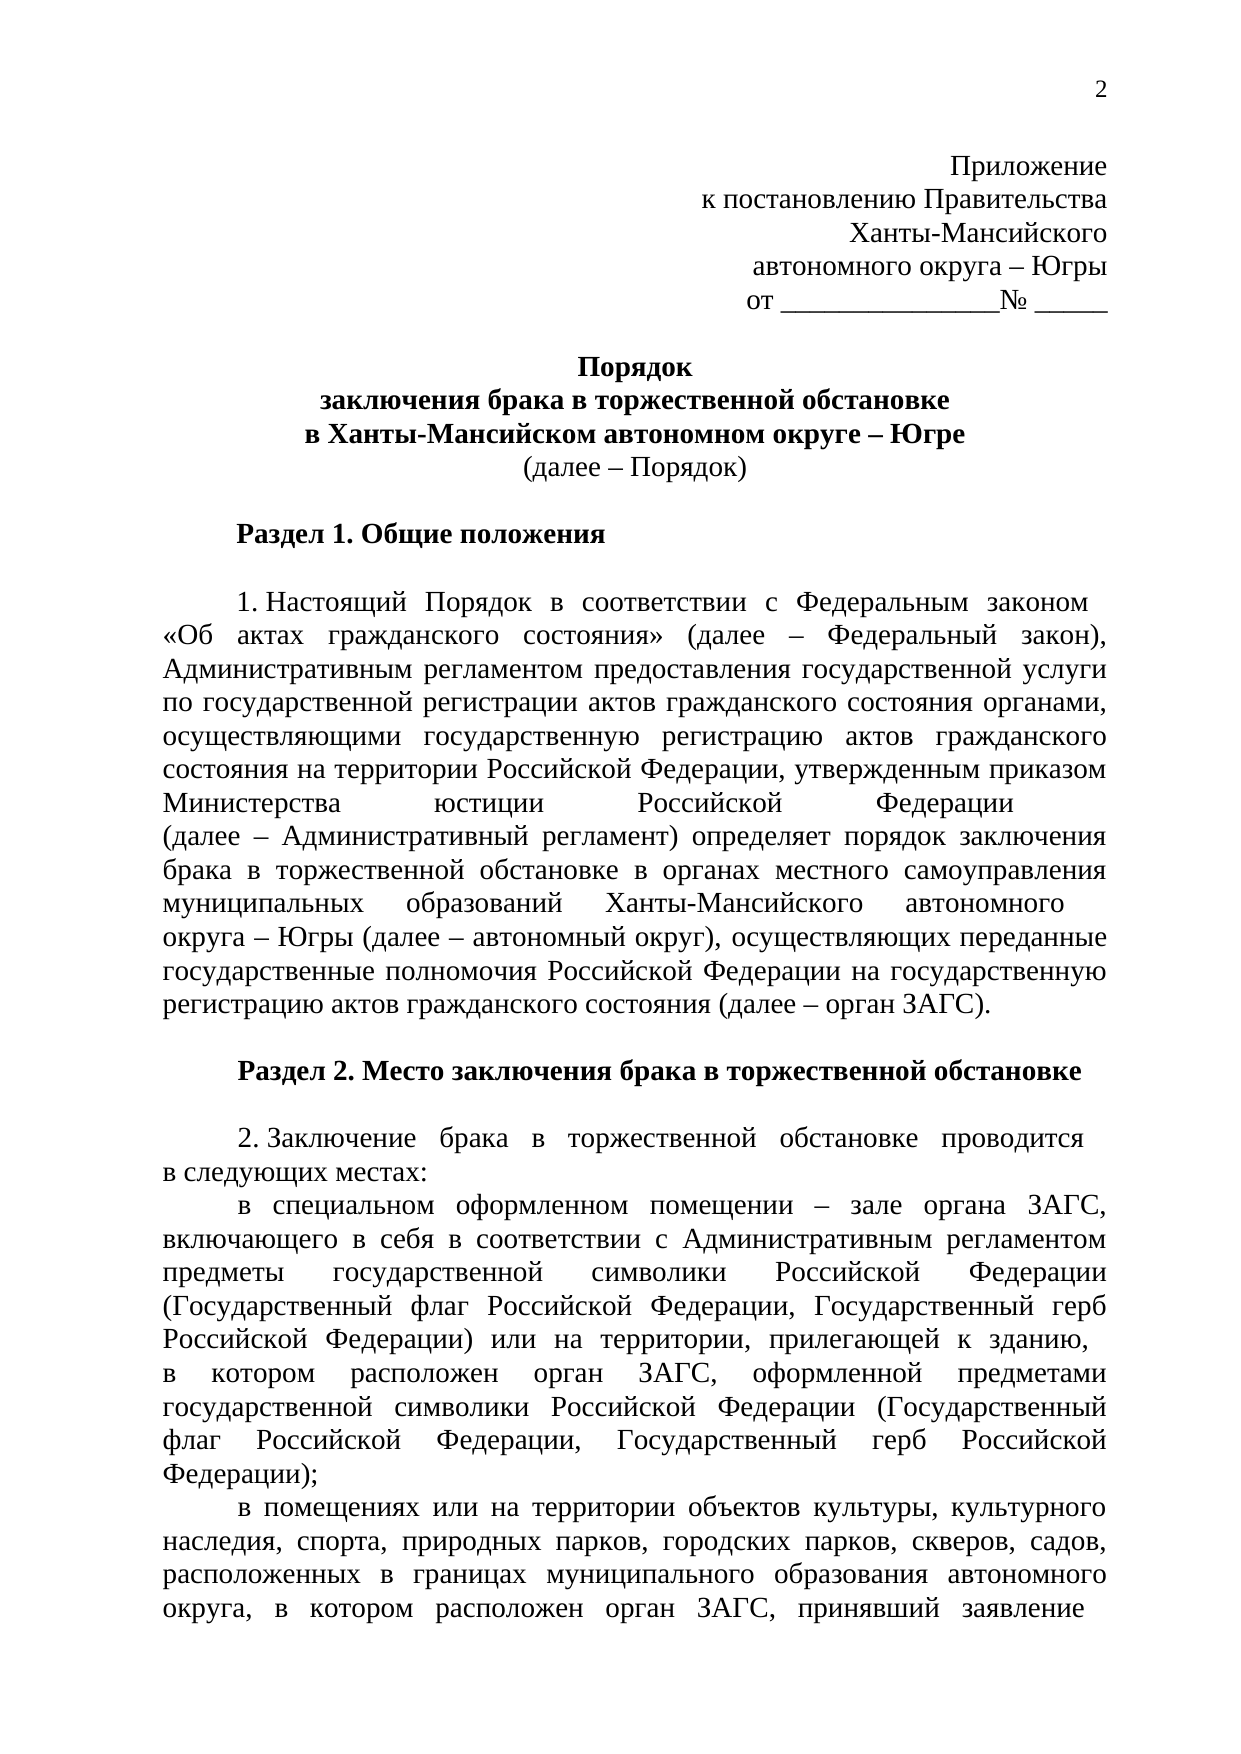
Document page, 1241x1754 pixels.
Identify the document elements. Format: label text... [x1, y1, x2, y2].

text в Ханты-Мансийском автономном округе – Югре [162, 416, 1107, 449]
text (далее – Порядок) [162, 449, 1107, 483]
text автономного округа – Югры [162, 248, 1107, 282]
text Раздел 1. Общие положения [162, 517, 1107, 550]
text Раздел 2. Место заключения брака в торжественной обстановке [162, 1053, 1107, 1087]
text к постановлению Правительства [162, 181, 1107, 215]
text Приложение [162, 148, 1107, 181]
text от _______________№ _____ [162, 282, 1107, 315]
text 2. Заключение брака в торжественной обстановке проводится в следующих местах: [162, 1120, 1107, 1187]
text 1. Настоящий Порядок в соответствии с Федеральным законом «Об актах гражданского состояния» (далее – Федеральный закон), Административным регламентом предоставления государственной услуги по государственной регистрации актов гражданского состояния органами, осуществляющими государственную регистрацию актов гражданского состояния на территории Российской Федерации, утвержденным приказом Министерства юстиции Российской Федерации (далее – Административный регламент) определяет порядок заключения брака в торжественной обстановке в органах местного самоуправления муниципальных образований Ханты-Мансийского автономного округа – Югры (далее – автономный округ), осуществляющих переданные государственные полномочия Российской Федерации на государственную регистрацию актов гражданского состояния (далее – орган ЗАГС). [162, 584, 1107, 1020]
text в специальном оформленном помещении – зале органа ЗАГС, включающего в себя в соответствии с Административным регламентом предметы государственной символики Российской Федерации (Государственный флаг Российской Федерации, Государственный герб Российской Федерации) или на территории, прилегающей к зданию, в котором расположен орган ЗАГС, оформленной предметами государственной символики Российской Федерации (Государственный флаг Российской Федерации, Государственный герб Российской Федерации); [162, 1187, 1107, 1489]
text Порядок [162, 349, 1107, 382]
text заключения брака в торжественной обстановке [162, 382, 1107, 416]
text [162, 1489, 1107, 1623]
text Ханты-Мансийского [162, 215, 1107, 248]
